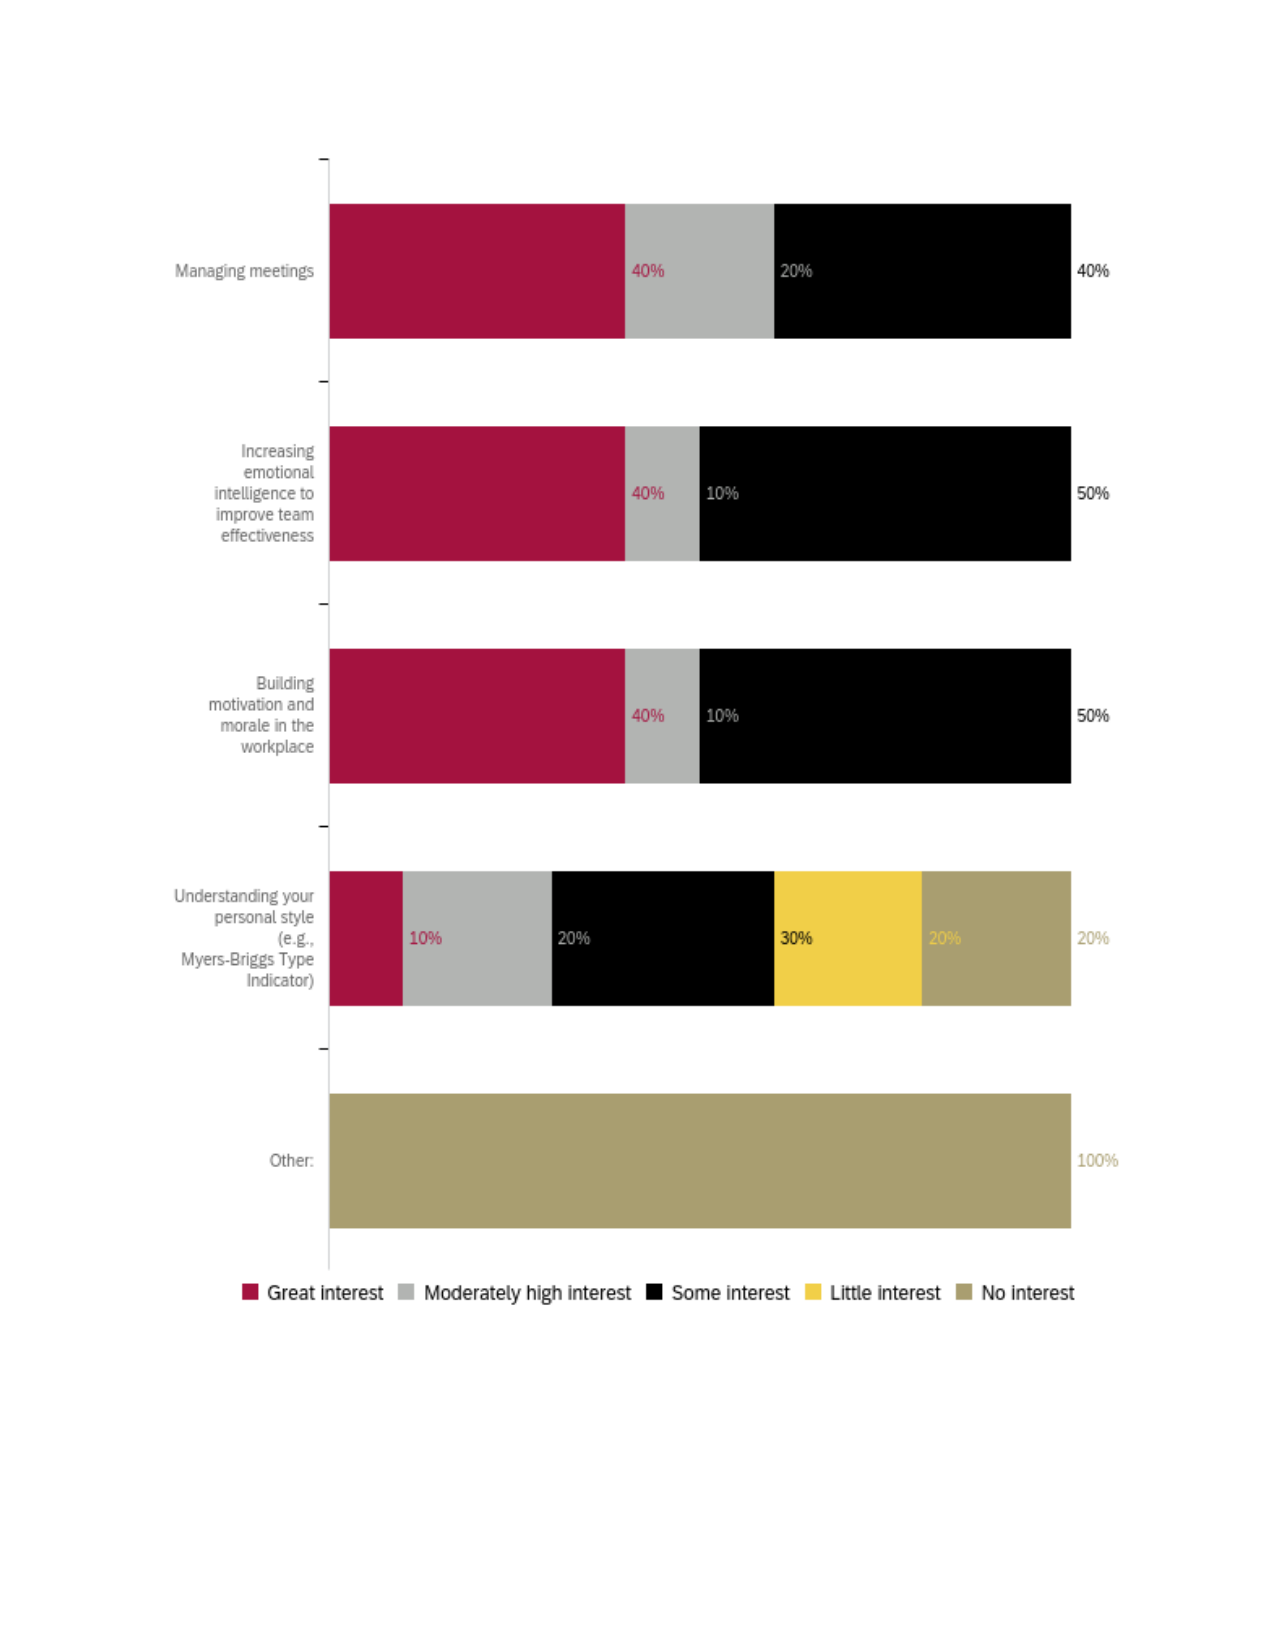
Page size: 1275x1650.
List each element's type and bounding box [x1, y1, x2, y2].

picture [150, 150, 1172, 1318]
